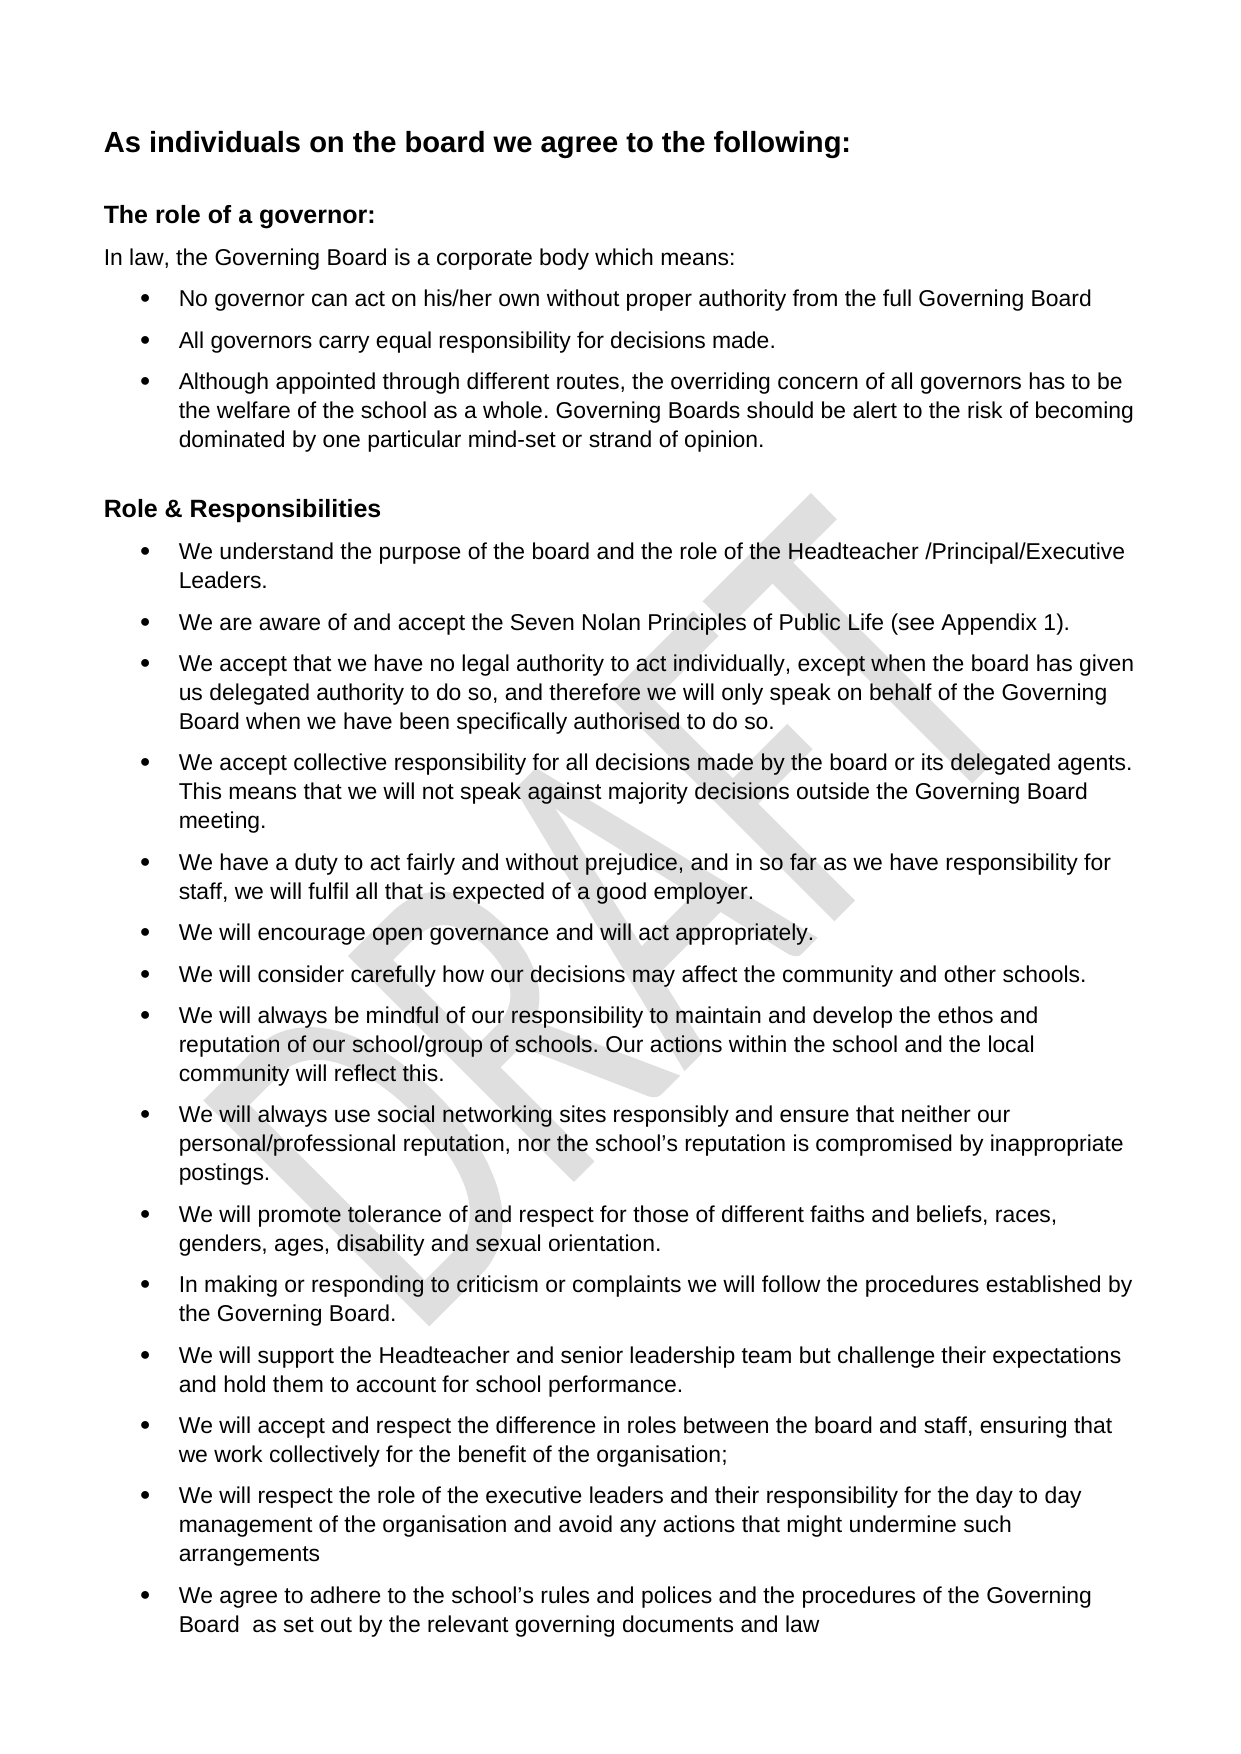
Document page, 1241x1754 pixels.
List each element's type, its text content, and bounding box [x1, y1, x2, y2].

text In law, the Governing Board is a corporate body which means: [103, 244, 1137, 270]
list In making or responding to criticism or complaints we will follow the procedures established by the Governing Board. [141, 1271, 1137, 1326]
text The role of a governor: [103, 200, 1137, 228]
list Although appointed through different routes, the overriding concern of all governors has to be the welfare of the school as a whole. Governing Boards should be alert to the risk of becoming dominated by one particular mind-set or strand of opinion. [141, 368, 1137, 452]
text As individuals on the board we agree to the following: [103, 125, 1137, 158]
list We will respect the role of the executive leaders and their responsibility for the day to day management of the organisation and avoid any actions that might undermine such arrangements [141, 1482, 1137, 1567]
list We understand the purpose of the board and the role of the Headteacher /Principal/Executive Leaders. [141, 538, 1137, 593]
list We will accept and respect the difference in roles between the board and staff, ensuring that we work collectively for the benefit of the organisation; [141, 1412, 1137, 1467]
list We accept that we have no legal authority to act individually, except when the board has given us delegated authority to do so, and therefore we will only speak on behalf of the Governing Board when we have been specifically authorised to do so. [141, 650, 1137, 734]
list We will always use social networking sites responsibly and ensure that neither our personal/professional reputation, nor the school’s reputation is compromised by inappropriate postings. [141, 1101, 1137, 1186]
list We agree to adhere to the school’s rules and polices and the procedures of the Governing Board as set out by the relevant governing documents and law [141, 1582, 1137, 1637]
list We have a duty to act fairly and without prejudice, and in so far as we have responsibility for staff, we will fulfil all that is expected of a good employer. [141, 849, 1137, 904]
list We will encourage open governance and will act appropriately. [141, 919, 1137, 945]
list We are aware of and accept the Seven Nolan Principles of Public Life (see Appendix 1). [141, 608, 1137, 635]
list We will promote tolerance of and respect for those of different faiths and beliefs, races, genders, ages, disability and sexual orientation. [141, 1201, 1137, 1256]
list We will always be mindful of our responsibility to maintain and develop the ethos and reputation of our school/group of schools. Our actions within the school and the local community will reflect this. [141, 1002, 1137, 1086]
list All governors carry equal responsibility for decisions made. [141, 327, 1137, 353]
text Role & Responsibilities [103, 494, 1137, 523]
list We will consider carefully how our decisions may affect the community and other schools. [141, 961, 1137, 987]
list No governor can act on his/her own without proper authority from the full Governing Board [141, 285, 1137, 312]
list We will support the Headteacher and senior leadership team but challenge their expectations and hold them to account for school performance. [141, 1342, 1137, 1397]
list We accept collective responsibility for all decisions made by the board or its delegated agents. This means that we will not speak against majority decisions outside the Governing Board meeting. [141, 749, 1137, 833]
